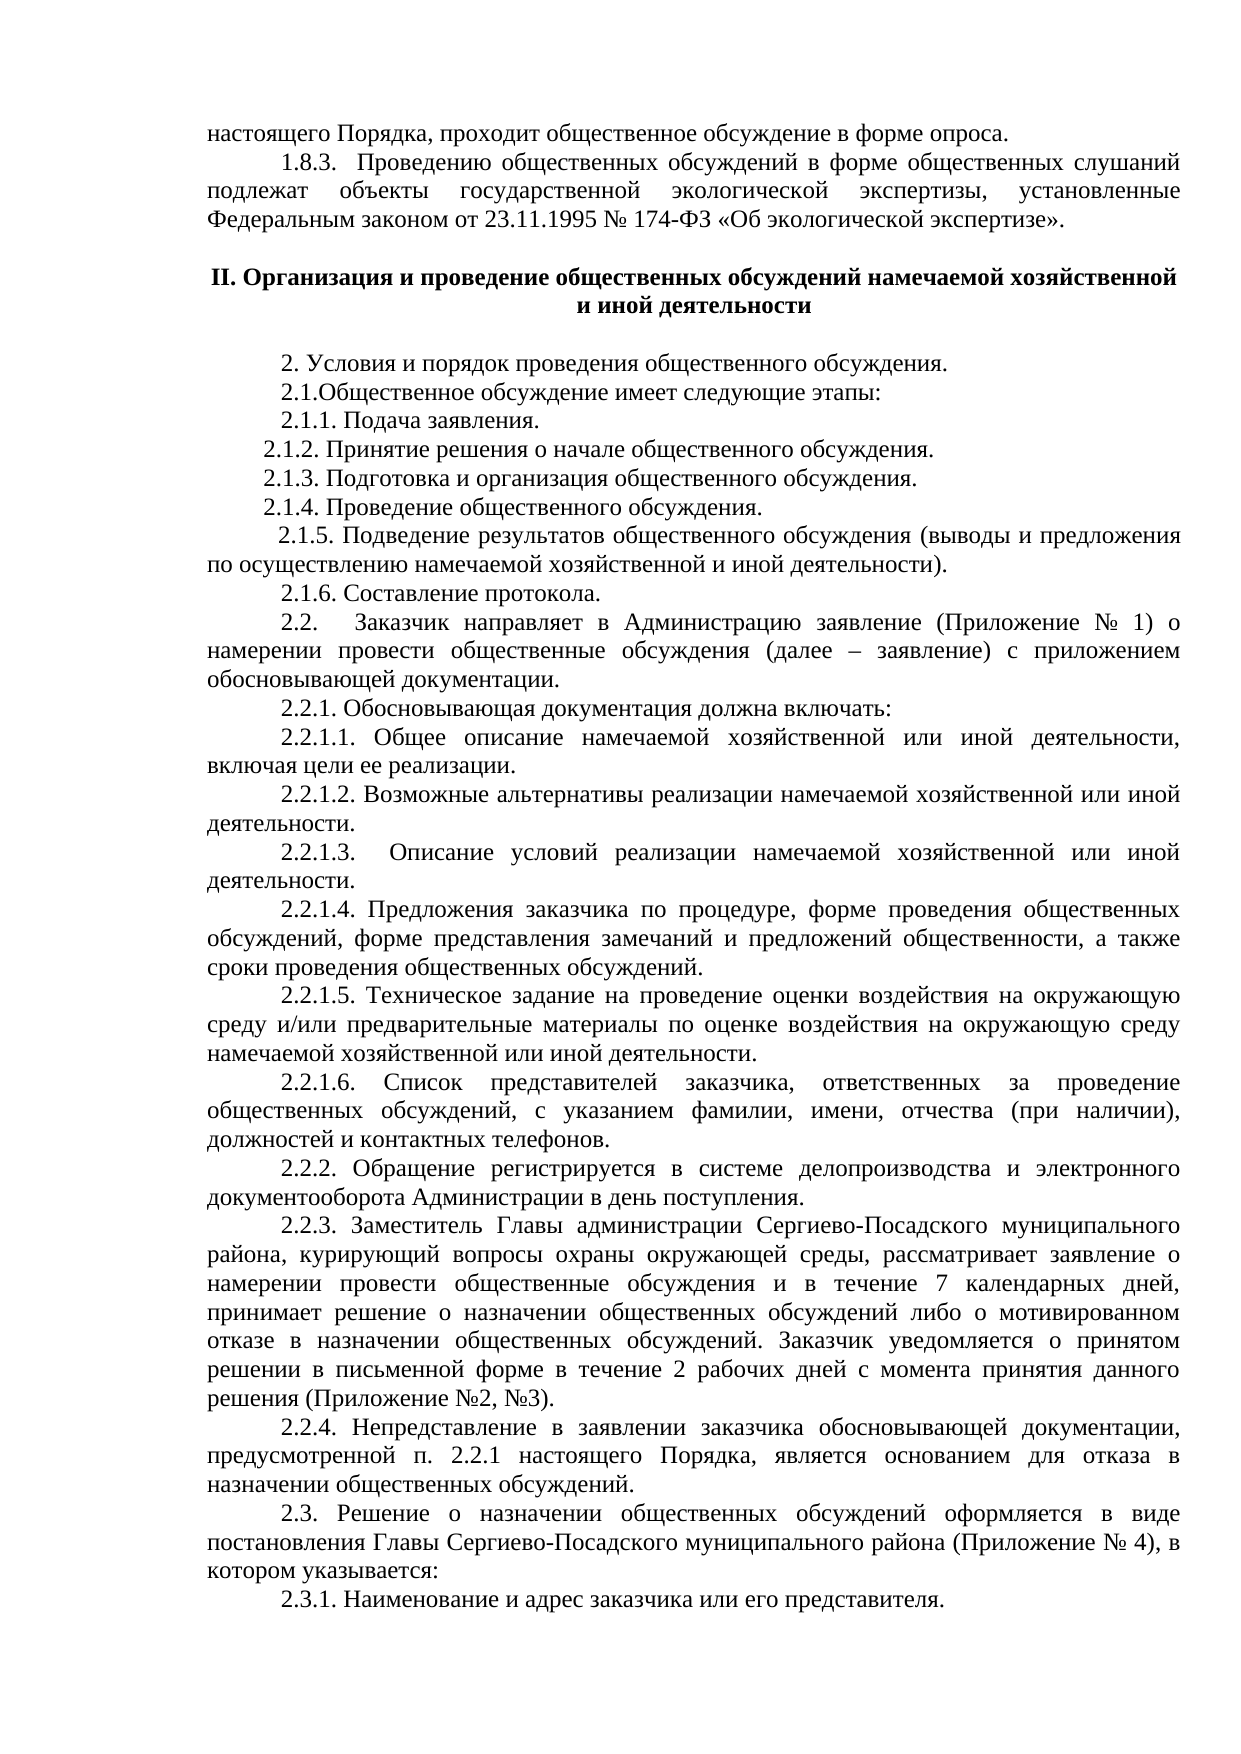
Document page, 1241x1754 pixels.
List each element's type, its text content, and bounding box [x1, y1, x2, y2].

text 2.2.1.1. Общее описание намечаемой хозяйственной или иной деятельности, включая цели ее реализации. [207, 722, 1181, 779]
text 2.2.4. Непредставление в заявлении заказчика обосновывающей документации, предусмотренной п. 2.2.1 настоящего Порядка, является основанием для отказа в назначении общественных обсуждений. [207, 1412, 1181, 1498]
text 2.2.1.3. Описание условий реализации намечаемой хозяйственной или иной деятельности. [207, 837, 1181, 894]
text 2.1.5. Подведение результатов общественного обсуждения (выводы и предложения по осуществлению намечаемой хозяйственной и иной деятельности). [207, 521, 1181, 578]
text 1.8.3. Проведению общественных обсуждений в форме общественных слушаний подлежат объекты государственной экологической экспертизы, установленные Федеральным законом от 23.11.1995 № 174-ФЗ «Об экологической экспертизе». [207, 147, 1181, 233]
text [207, 118, 1181, 147]
text 2.2.3. Заместитель Главы администрации Сергиево-Посадского муниципального района, курирующий вопросы охраны окружающей среды, рассматривает заявление о намерении провести общественные обсуждения и в течение 7 календарных дней, принимает решение о назначении общественных обсуждений либо о мотивированном отказе в назначении общественных обсуждений. Заказчик уведомляется о принятом решении в письменной форме в течение 2 рабочих дней с момента принятия данного решения (Приложение №2, №3). [207, 1211, 1181, 1412]
text 2.2.1.4. Предложения заказчика по процедуре, форме проведения общественных обсуждений, форме представления замечаний и предложений общественности, а также сроки проведения общественных обсуждений. [207, 894, 1181, 981]
text 2.2.1.6. Список представителей заказчика, ответственных за проведение общественных обсуждений, с указанием фамилии, имени, отчества (при наличии), должностей и контактных телефонов. [207, 1067, 1181, 1153]
text 2.1.2. Принятие решения о начале общественного обсуждения. [207, 434, 1181, 463]
text 2. Условия и порядок проведения общественного обсуждения. [207, 348, 1181, 377]
text 2.2.1. Обосновывающая документация должна включать: [207, 693, 1181, 722]
text II. Организация и проведение общественных обсуждений намечаемой хозяйственной и иной деятельности [207, 262, 1181, 319]
text 2.2.1.2. Возможные альтернативы реализации намечаемой хозяйственной или иной деятельности. [207, 779, 1181, 837]
text 2.1.1. Подача заявления. [207, 406, 1181, 434]
text 2.2.2. Обращение регистрируется в системе делопроизводства и электронного документооборота Администрации в день поступления. [207, 1153, 1181, 1211]
text 2.1.3. Подготовка и организация общественного обсуждения. [207, 463, 1181, 492]
text 2.1.4. Проведение общественного обсуждения. [207, 492, 1181, 521]
text 2.1.Общественное обсуждение имеет следующие этапы: [207, 377, 1181, 406]
text 2.3. Решение о назначении общественных обсуждений оформляется в виде постановления Главы Сергиево-Посадского муниципального района (Приложение № 4), в котором указывается: [207, 1498, 1181, 1584]
text 2.1.6. Составление протокола. [281, 578, 1181, 607]
text 2.3.1. Наименование и адрес заказчика или его представителя. [207, 1584, 1181, 1613]
text 2.2. Заказчик направляет в Администрацию заявление (Приложение № 1) о намерении провести общественные обсуждения (далее – заявление) с приложением обосновывающей документации. [207, 607, 1181, 693]
text 2.2.1.5. Техническое задание на проведение оценки воздействия на окружающую среду и/или предварительные материалы по оценке воздействия на окружающую среду намечаемой хозяйственной или иной деятельности. [207, 981, 1181, 1067]
